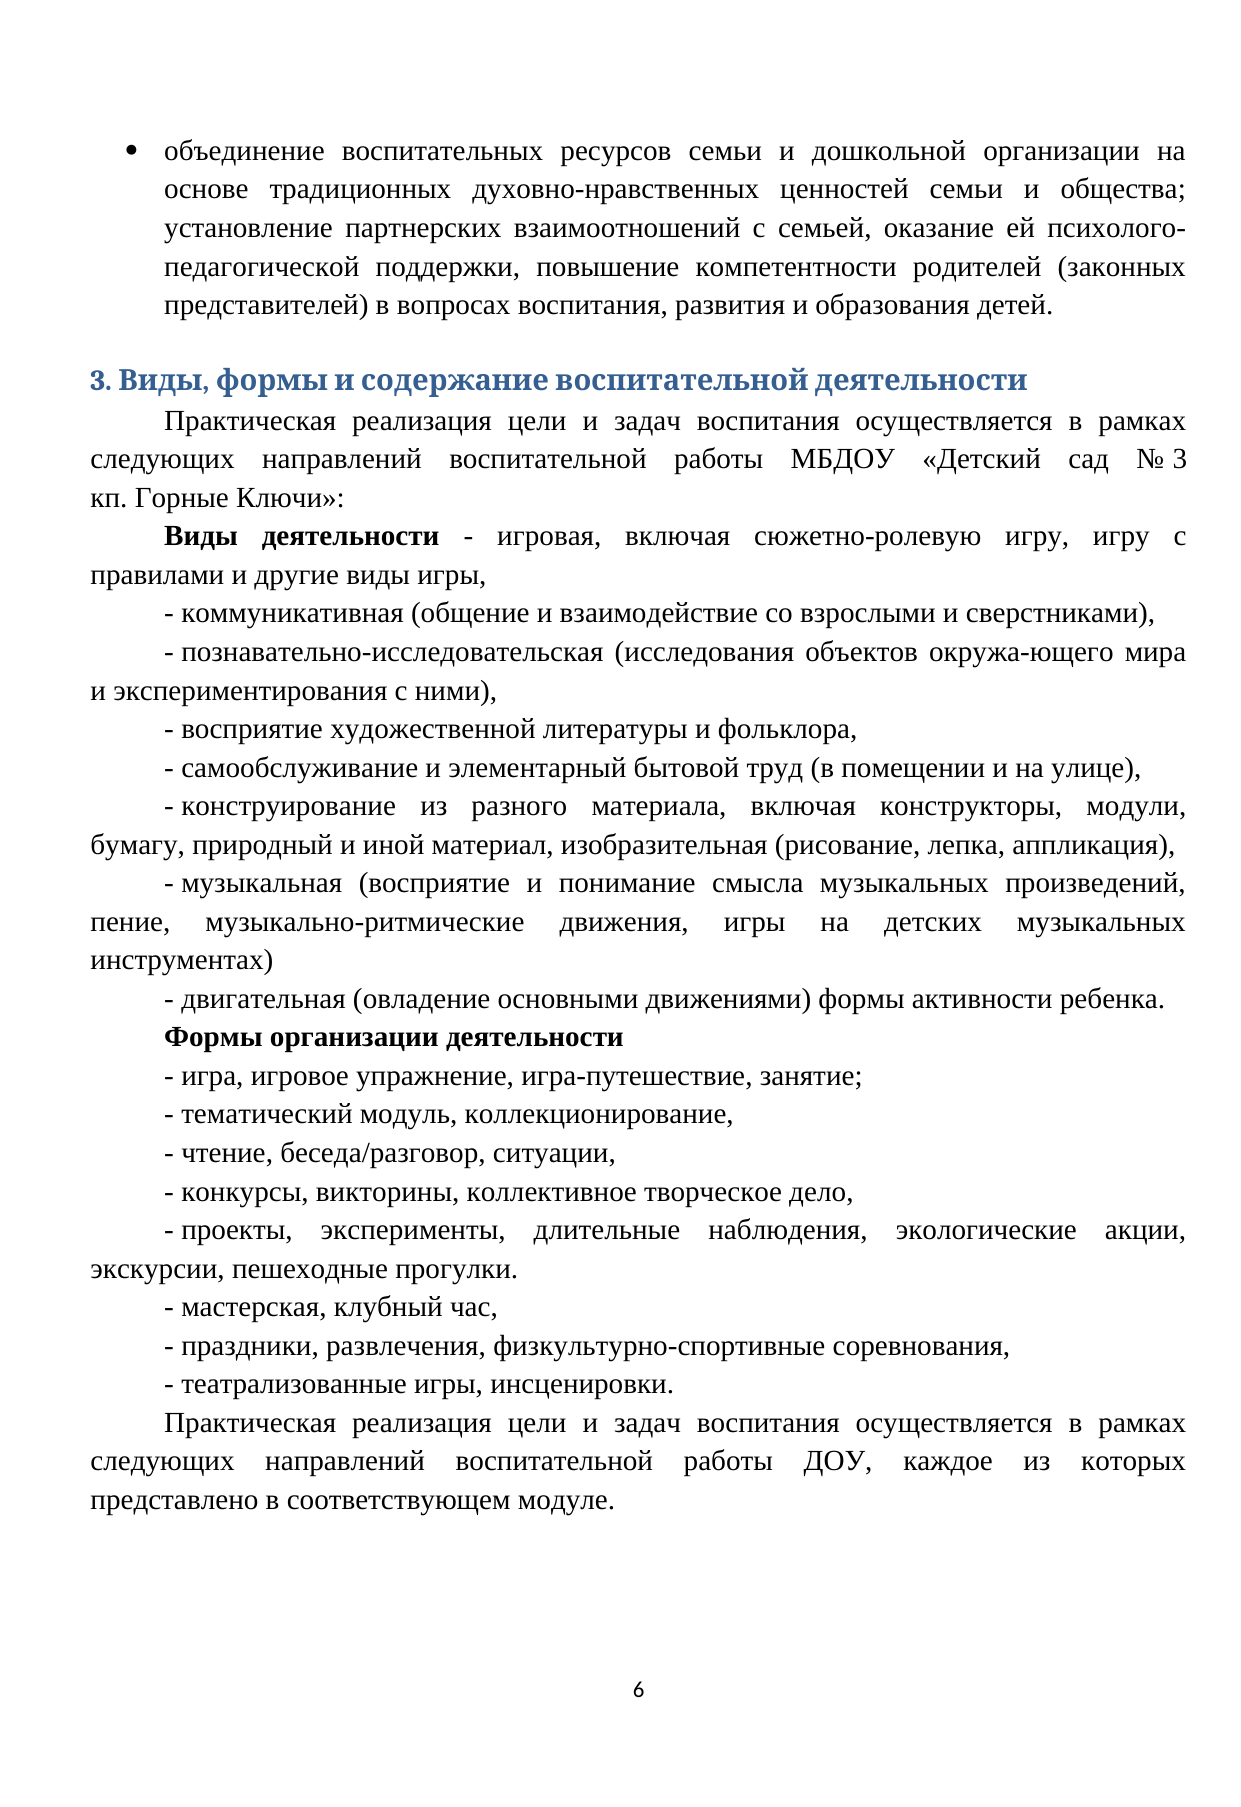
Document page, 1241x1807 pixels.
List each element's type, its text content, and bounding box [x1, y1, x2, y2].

text - тематический модуль, коллекционирование, [90, 1097, 1187, 1130]
text - коммуникативная (общение и взаимодействие со взрослыми и сверстниками), [90, 596, 1187, 629]
text - чтение, беседа/разговор, ситуации, [90, 1135, 1187, 1169]
text - игра, игровое упражнение, игра-путешествие, занятие; [90, 1058, 1187, 1092]
text - музыкальная (восприятие и понимание смысла музыкальных произведений, пение, музыкально-ритмические движения, игры на детских музыкальных инструментах) [90, 865, 1187, 976]
text - конструирование из разного материала, включая конструкторы, модули, бумагу, природный и иной материал, изобразительная (рисование, лепка, аппликация), [90, 788, 1187, 860]
text Виды деятельности - игровая, включая сюжетно-ролевую игру, игру с правилами и другие виды игры, [90, 518, 1187, 591]
text - мастерская, клубный час, [90, 1289, 1187, 1323]
text - двигательная (овладение основными движениями) формы активности ребенка. [90, 981, 1187, 1014]
text 3. Виды, формы и содержание воспитательной деятельности [90, 364, 1187, 398]
text Практическая реализация цели и задач воспитания осуществляется в рамках следующих направлений воспитательной работы ДОУ, каждое из которых представлено в соответствующем модуле. [90, 1405, 1187, 1516]
text Практическая реализация цели и задач воспитания осуществляется в рамках следующих направлений воспитательной работы МБДОУ «Детский сад № 3 кп. Горные Ключи»: [90, 403, 1187, 513]
text - самообслуживание и элементарный бытовой труд (в помещении и на улице), [90, 750, 1187, 783]
text - восприятие художественной литературы и фольклора, [90, 711, 1187, 745]
text - проекты, эксперименты, длительные наблюдения, экологические акции, экскурсии, пешеходные прогулки. [90, 1212, 1187, 1284]
text - конкурсы, викторины, коллективное творческое дело, [90, 1174, 1187, 1207]
text - праздники, развлечения, физкультурно-спортивные соревнования, [90, 1328, 1187, 1361]
text - театрализованные игры, инсценировки. [90, 1366, 1187, 1400]
text - познавательно-исследовательская (исследования объектов окружа-ющего мира и экспериментирования с ними), [90, 634, 1187, 706]
list объединение воспитательных ресурсов семьи и дошкольной организации на основе традиционных духовно-нравственных ценностей семьи и общества; установление партнерских взаимоотношений с семьей, оказание ей психолого-педагогической поддержки, повышение компетентности родителей (законных представителей) в вопросах воспитания, развития и образования детей. [126, 133, 1187, 321]
text Формы организации деятельности [90, 1019, 1187, 1053]
